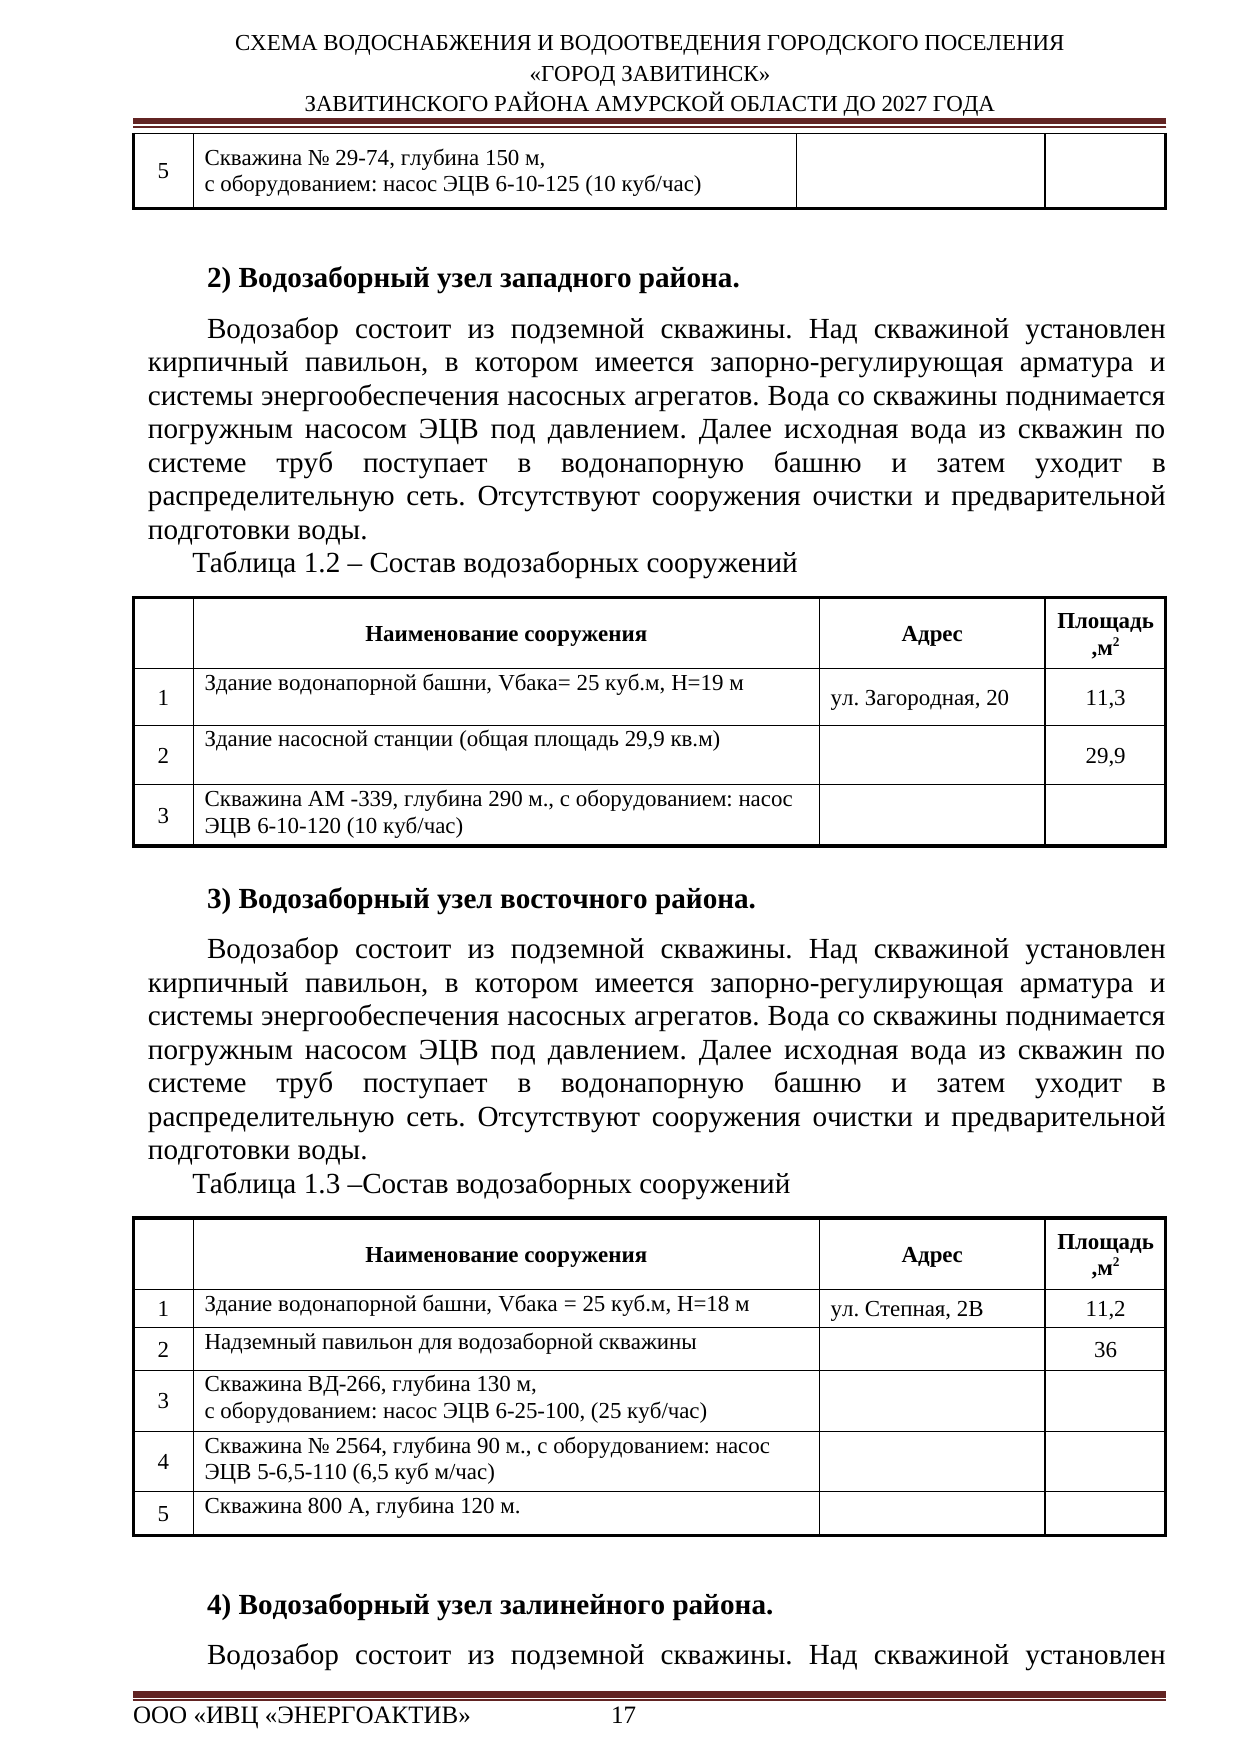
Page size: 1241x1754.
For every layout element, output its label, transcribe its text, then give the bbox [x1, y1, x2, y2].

table_cell [820, 785, 1044, 844]
table_header Площадь,м2 [1046, 1220, 1164, 1289]
table_header Площадь,м2 [1046, 599, 1164, 668]
table_header Адрес [820, 599, 1044, 668]
table_cell [820, 1371, 1044, 1431]
text Таблица 1.2 – Состав водозаборных сооружений [133, 546, 1166, 579]
table_header [135, 599, 193, 668]
table_cell [1046, 1371, 1164, 1431]
table_cell Скважина АМ -339, глубина 290 м., с оборудованием: насос ЭЦВ 6-10-120 (10 куб/час) [194, 785, 819, 844]
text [148, 1637, 1166, 1671]
table_cell 4 [135, 1432, 193, 1491]
table_cell Скважина № 2564, глубина 90 м., с оборудованием: насос ЭЦВ 5-6,5-110 (6,5 куб м/час) [194, 1432, 819, 1491]
table_cell 36 [1046, 1328, 1164, 1369]
table_header [135, 1220, 193, 1289]
table_cell ул. Степная, 2В [820, 1290, 1044, 1327]
table_cell [1046, 1432, 1164, 1491]
text 2) Водозаборный узел западного района. [133, 260, 1166, 294]
table_cell 11,2 [1046, 1290, 1164, 1327]
table_cell 11,3 [1046, 669, 1164, 724]
text Таблица 1.3 –Состав водозаборных сооружений [133, 1166, 1166, 1199]
table_header Наименование сооружения [194, 599, 819, 668]
table_cell Здание водонапорной башни, Vбака= 25 куб.м, H=19 м [194, 669, 819, 724]
text 3) Водозаборный узел восточного района. [133, 881, 1166, 914]
table_cell 1 [135, 669, 193, 724]
table_cell [797, 134, 1044, 207]
table_cell ул. Загородная, 20 [820, 669, 1044, 724]
table_cell Надземный павильон для водозаборной скважины [194, 1328, 819, 1369]
table_cell 29,9 [1046, 726, 1164, 784]
table_cell [1046, 134, 1164, 207]
table_cell [1046, 1492, 1164, 1534]
table_cell Скважина ВД-266, глубина 130 м, с оборудованием: насос ЭЦВ 6-25-100, (25 куб/час) [194, 1371, 819, 1431]
text 4) Водозаборный узел залинейного района. [133, 1587, 1166, 1621]
table_cell [820, 726, 1044, 784]
table_cell 1 [135, 1290, 193, 1327]
table_cell 3 [135, 785, 193, 844]
table_cell 5 [135, 1492, 193, 1534]
table_cell 2 [135, 1328, 193, 1369]
table_cell Здание насосной станции (общая площадь 29,9 кв.м) [194, 726, 819, 784]
table_cell 2 [135, 726, 193, 784]
table_cell [820, 1328, 1044, 1369]
table_header Адрес [820, 1220, 1044, 1289]
table_cell [1046, 785, 1164, 844]
table_cell 5 [135, 134, 193, 207]
table_cell Скважина 800 А, глубина 120 м. [194, 1492, 819, 1534]
table_header Наименование сооружения [194, 1220, 819, 1289]
table_cell Скважина № 29-74, глубина 150 м, с оборудованием: насос ЭЦВ 6-10-125 (10 куб/час) [194, 134, 796, 207]
table_cell [820, 1432, 1044, 1491]
table_cell Здание водонапорной башни, Vбака = 25 куб.м, H=18 м [194, 1290, 819, 1327]
table_cell [820, 1492, 1044, 1534]
table_cell 3 [135, 1371, 193, 1431]
